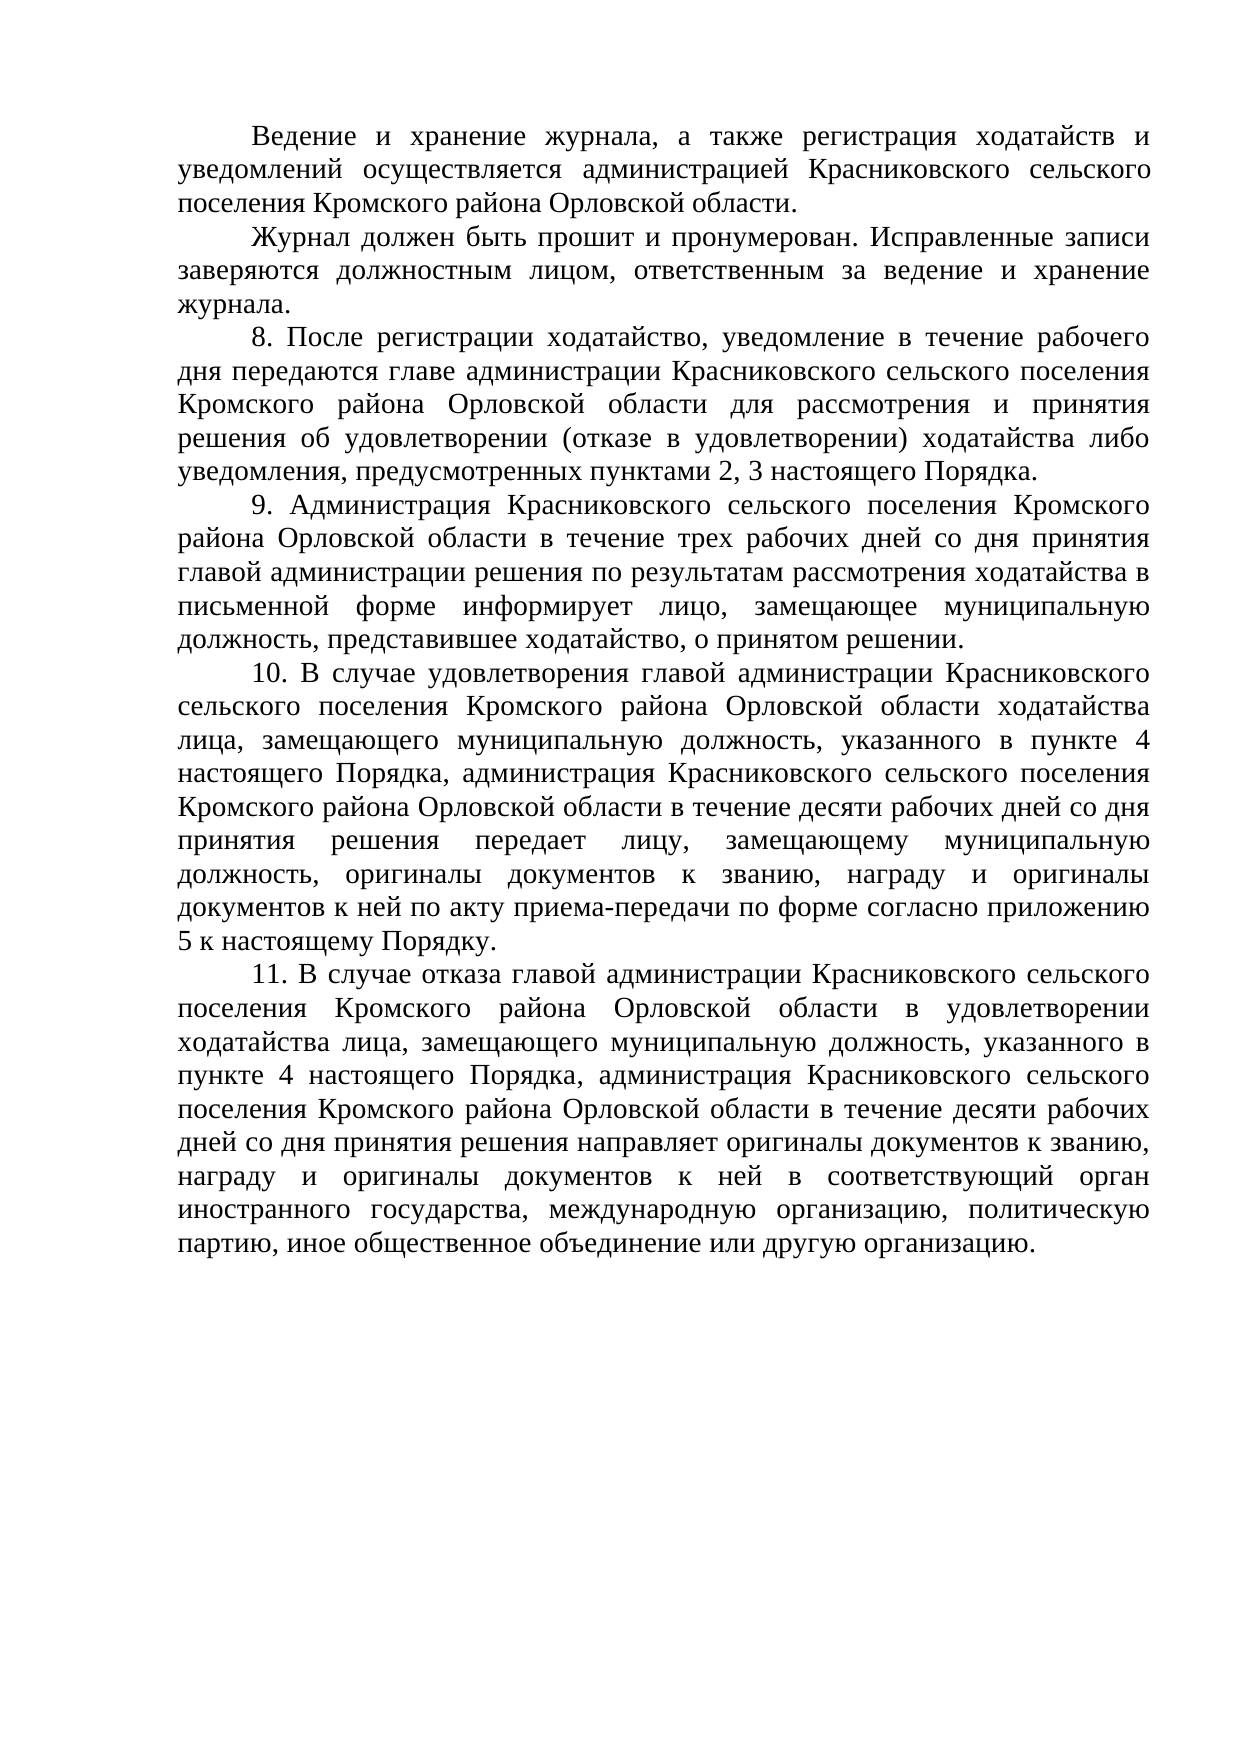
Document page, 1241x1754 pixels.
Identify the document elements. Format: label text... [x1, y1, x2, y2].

text 10. В случае удовлетворения главой администрации Красниковского сельского поселения Кромского района Орловской области ходатайства лица, замещающего муниципальную должность, указанного в пункте 4 настоящего Порядка, администрация Красниковского сельского поселения Кромского района Орловской области в течение десяти рабочих дней со дня принятия решения передает лицу, замещающему муниципальную должность, оригиналы документов к званию, награду и оригиналы документов к ней по акту приема-передачи по форме согласно приложению 5 к настоящему Порядку. [177, 655, 1152, 957]
text 8. После регистрации ходатайство, уведомление в течение рабочего дня передаются главе администрации Красниковского сельского поселения Кромского района Орловской области для рассмотрения и принятия решения об удовлетворении (отказе в удовлетворении) ходатайства либо уведомления, предусмотренных пунктами 2, 3 настоящего Порядка. [177, 319, 1152, 487]
text Ведение и хранение журнала, а также регистрация ходатайств и уведомлений осуществляется администрацией Красниковского сельского поселения Кромского района Орловской области. [177, 118, 1152, 219]
text 9. Администрация Красниковского сельского поселения Кромского района Орловской области в течение трех рабочих дней со дня принятия главой администрации решения по результатам рассмотрения ходатайства в письменной форме информирует лицо, замещающее муниципальную должность, представившее ходатайство, о принятом решении. [177, 487, 1152, 655]
text 11. В случае отказа главой администрации Красниковского сельского поселения Кромского района Орловской области в удовлетворении ходатайства лица, замещающего муниципальную должность, указанного в пункте 4 настоящего Порядка, администрация Красниковского сельского поселения Кромского района Орловской области в течение десяти рабочих дней со дня принятия решения направляет оригиналы документов к званию, награду и оригиналы документов к ней в соответствующий орган иностранного государства, международную организацию, политическую партию, иное общественное объединение или другую организацию. [177, 957, 1152, 1258]
text Журнал должен быть прошит и пронумерован. Исправленные записи заверяются должностным лицом, ответственным за ведение и хранение журнала. [177, 219, 1152, 319]
